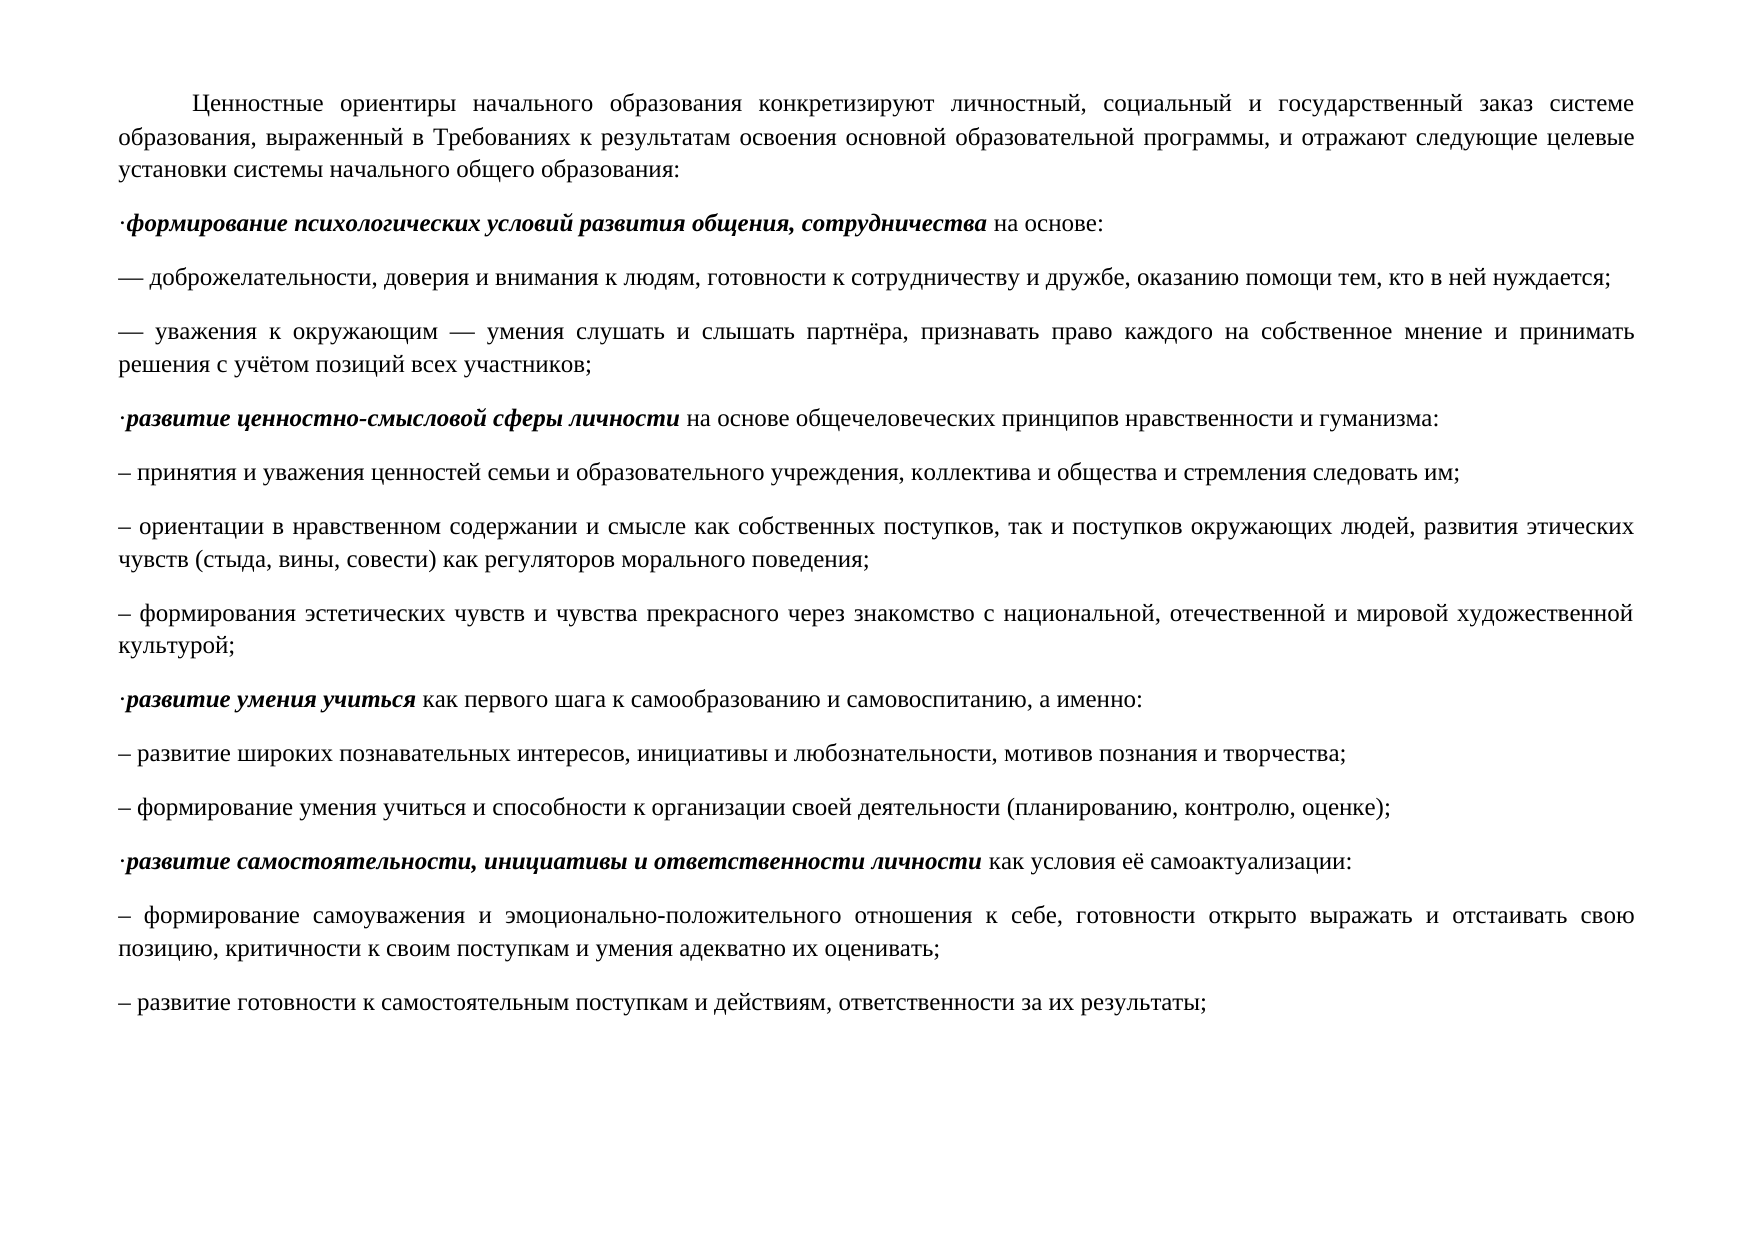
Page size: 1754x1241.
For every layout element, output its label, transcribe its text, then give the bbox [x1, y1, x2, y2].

text ·развитие самостоятельности, инициативы и ответственности личности как условия её самоактуализации: [118, 846, 1636, 875]
text – формирование самоуважения и эмоционально-положительного отношения к себе, готовности открыто выражать и отстаивать свою позицию, критичности к своим поступкам и умения адекватно их оценивать; [118, 900, 1636, 962]
text — доброжелательности, доверия и внимания к людям, готовности к сотрудничеству и дружбе, оказанию помощи тем, кто в ней нуждается; [118, 262, 1636, 291]
text ·развитие ценностно-смысловой сферы личности на основе общечеловеческих принципов нравственности и гуманизма: [118, 403, 1636, 432]
text – принятия и уважения ценностей семьи и образовательного учреждения, коллектива и общества и стремления следовать им; [118, 457, 1636, 486]
text – развитие готовности к самостоятельным поступкам и действиям, ответственности за их результаты; [118, 987, 1636, 1016]
text – формирования эстетических чувств и чувства прекрасного через знакомство с национальной, отечественной и мировой художественной культурой; [118, 598, 1636, 659]
text – формирование умения учиться и способности к организации своей деятельности (планированию, контролю, оценке); [118, 792, 1636, 821]
text — уважения к окружающим — умения слушать и слышать партнёра, признавать право каждого на собственное мнение и принимать решения с учётом позиций всех участников; [118, 316, 1636, 378]
text – развитие широких познавательных интересов, инициативы и любознательности, мотивов познания и творчества; [118, 738, 1636, 767]
text ·формирование психологических условий развития общения, сотрудничества на основе: [118, 208, 1636, 237]
text ·развитие умения учиться как первого шага к самообразованию и самовоспитанию, а именно: [118, 684, 1636, 713]
text – ориентации в нравственном содержании и смысле как собственных поступков, так и поступков окружающих людей, развития этических чувств (стыда, вины, совести) как регуляторов морального поведения; [118, 511, 1636, 572]
text Ценностные ориентиры начального образования конкретизируют личностный, социальный и государственный заказ системе образования, выраженный в Требованиях к результатам освоения основной образовательной программы, и отражают следующие целевые установки системы начального общего образования: [118, 88, 1636, 183]
